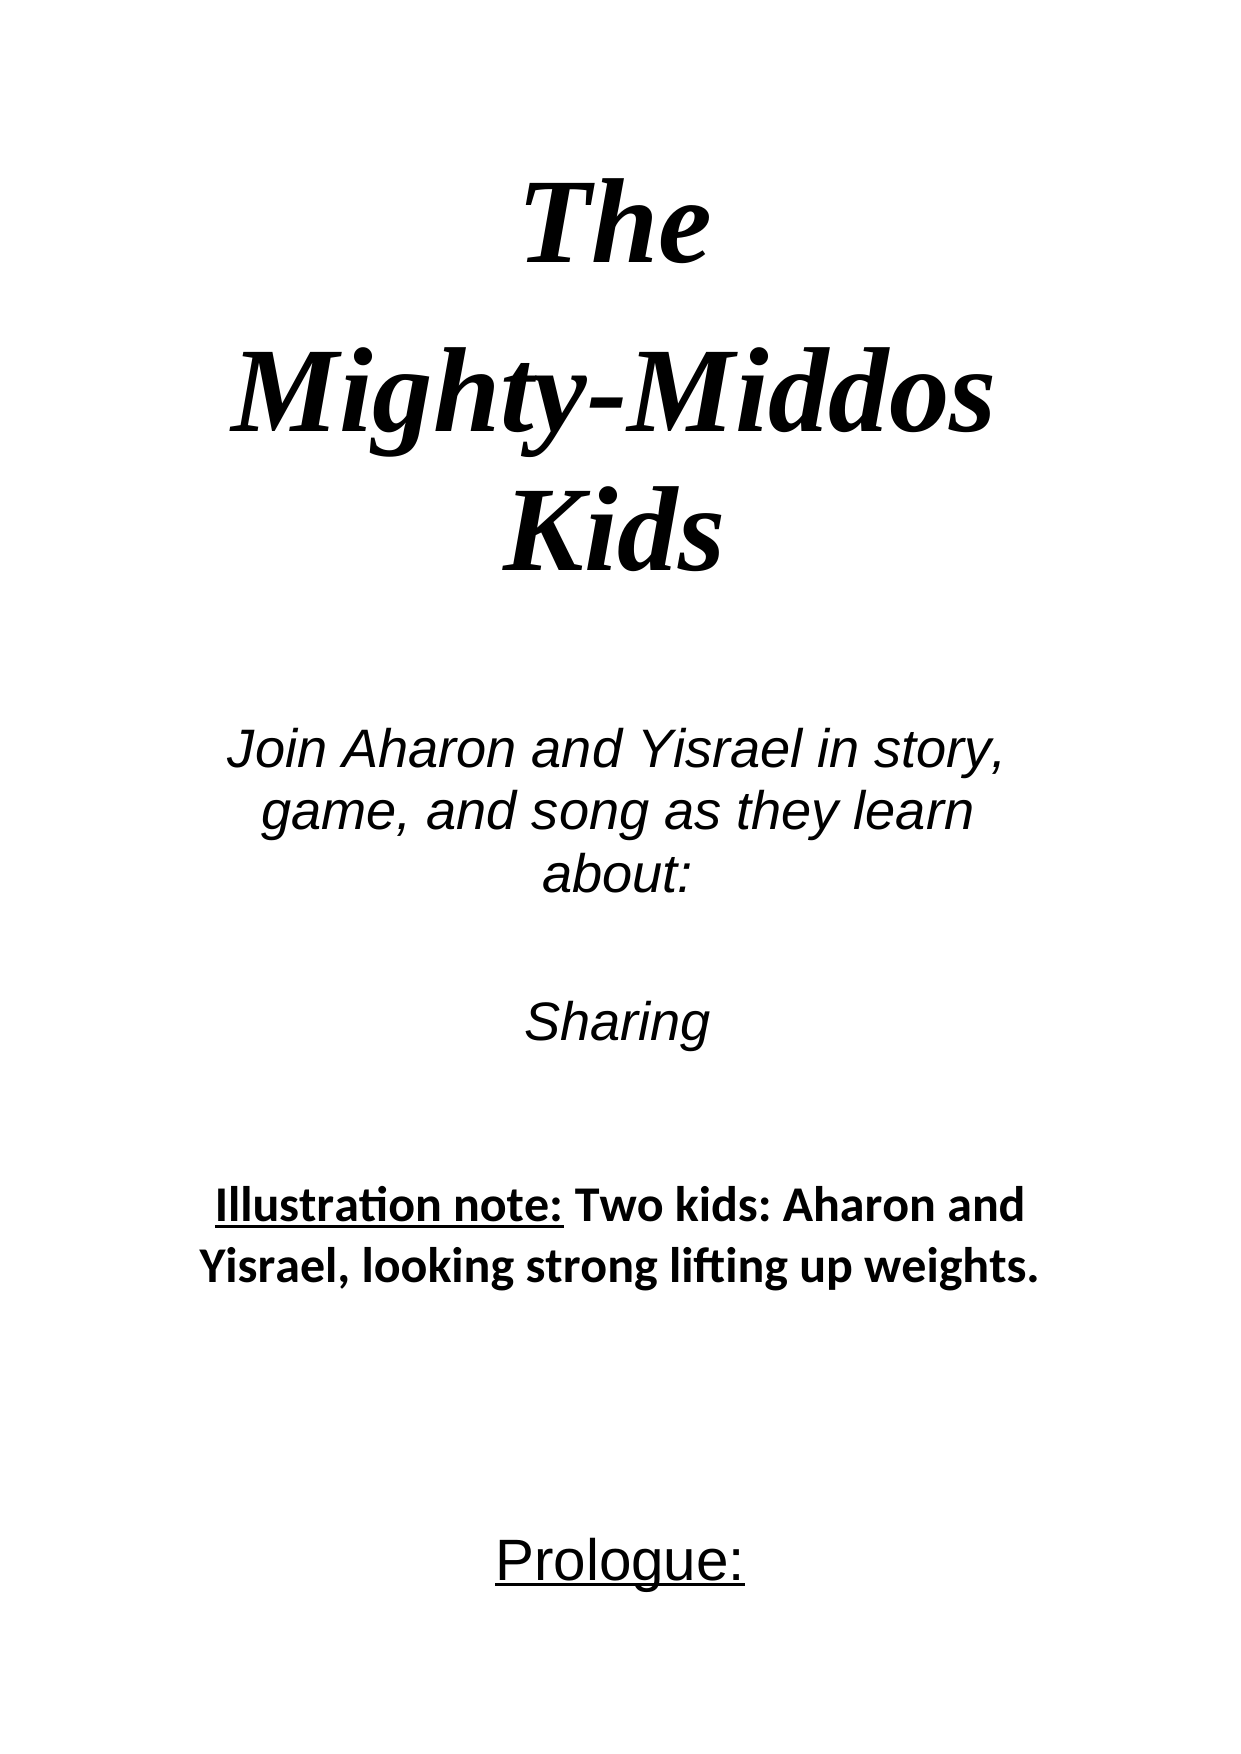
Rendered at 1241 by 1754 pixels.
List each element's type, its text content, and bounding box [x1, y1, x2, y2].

text Prologue: [187, 1525, 1053, 1592]
text Mighty-Middos Kids [187, 318, 1053, 596]
text Join Aharon and Yisrael in story, game, and song as they learn about: [187, 717, 1053, 903]
text Illustration note: Two kids: Aharon and Yisrael, looking strong lifting up weights. [187, 1173, 1053, 1295]
text The [187, 150, 1053, 289]
text Sharing [187, 990, 1053, 1052]
